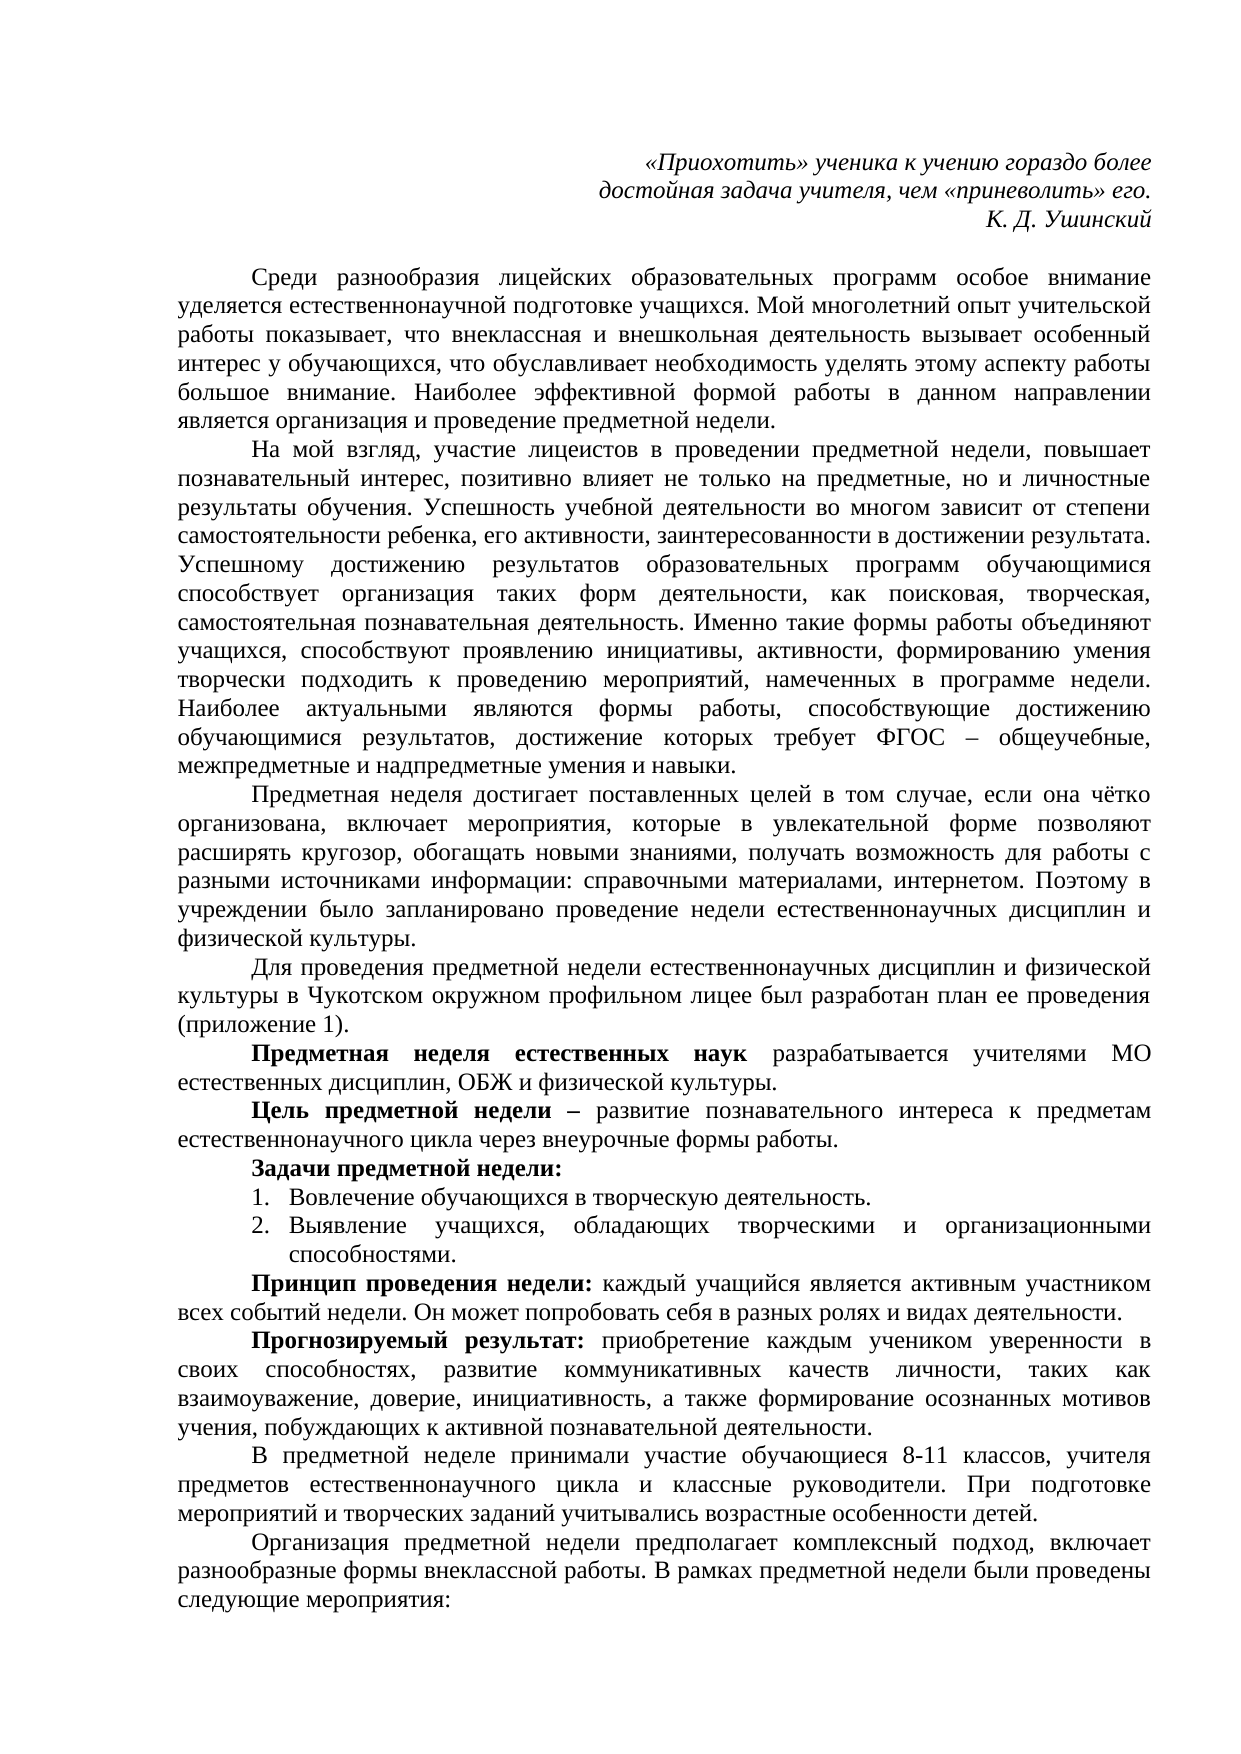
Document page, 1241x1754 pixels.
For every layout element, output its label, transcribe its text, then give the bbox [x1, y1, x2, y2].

text Для проведения предметной недели естественнонаучных дисциплин и физической культуры в Чукотском окружном профильном лицее был разработан план ее проведения (приложение 1). [177, 952, 1152, 1038]
text Принцип проведения недели: каждый учащийся является активным участником всех событий недели. Он может попробовать себя в разных ролях и видах деятельности. [177, 1268, 1152, 1326]
text Предметная неделя естественных наук разрабатывается учителями МО естественных дисциплин, ОБЖ и физической культуры. [177, 1038, 1152, 1096]
text Предметная неделя достигает поставленных целей в том случае, если она чётко организована, включает мероприятия, которые в увлекательной форме позволяют расширять кругозор, обогащать новыми знаниями, получать возможность для работы с разными источниками информации: справочными материалами, интернетом. Поэтому в учреждении было запланировано проведение недели естественнонаучных дисциплин и физической культуры. [177, 779, 1152, 952]
text достойная задача учителя, чем «приневолить» его. [177, 176, 1152, 204]
list Выявление учащихся, обладающих творческими и организационными способностями. [251, 1211, 1152, 1268]
text «Приохотить» ученика к учению гораздо более [177, 147, 1152, 176]
list Вовлечение обучающихся в творческую деятельность. [251, 1182, 1152, 1211]
text Задачи предметной недели: [177, 1153, 1152, 1182]
text Организация предметной недели предполагает комплексный подход, включает разнообразные формы внеклассной работы. В рамках предметной недели были проведены следующие мероприятия: [177, 1527, 1152, 1613]
text Цель предметной недели – развитие познавательного интереса к предметам естественнонаучного цикла через внеурочные формы работы. [177, 1096, 1152, 1153]
text В предметной неделе принимали участие обучающиеся 8-11 классов, учителя предметов естественнонаучного цикла и классные руководители. При подготовке мероприятий и творческих заданий учитывались возрастные особенности детей. [177, 1441, 1152, 1527]
text Прогнозируемый результат: приобретение каждым учеником уверенности в своих способностях, развитие коммуникативных качеств личности, таких как взаимоуважение, доверие, инициативность, а также формирование осознанных мотивов учения, побуждающих к активной познавательной деятельности. [177, 1326, 1152, 1441]
text На мой взгляд, участие лицеистов в проведении предметной недели, повышает познавательный интерес, позитивно влияет не только на предметные, но и личностные результаты обучения. Успешность учебной деятельности во многом зависит от степени самостоятельности ребенка, его активности, заинтересованности в достижении результата. Успешному достижению результатов образовательных программ обучающимися способствует организация таких форм деятельности, как поисковая, творческая, самостоятельная познавательная деятельность. Именно такие формы работы объединяют учащихся, способствуют проявлению инициативы, активности, формированию умения творчески подходить к проведению мероприятий, намеченных в программе недели. Наиболее актуальными являются формы работы, способствующие достижению обучающимися результатов, достижение которых требует ФГОС – общеучебные, межпредметные и надпредметные умения и навыки. [177, 434, 1152, 779]
text Среди разнообразия лицейских образовательных программ особое внимание уделяется естественнонаучной подготовке учащихся. Мой многолетний опыт учительской работы показывает, что внеклассная и внешкольная деятельность вызывает особенный интерес у обучающихся, что обуславливает необходимость уделять этому аспекту работы большое внимание. Наиболее эффективной формой работы в данном направлении является организация и проведение предметной недели. [177, 262, 1152, 434]
text К. Д. Ушинский [177, 204, 1152, 233]
